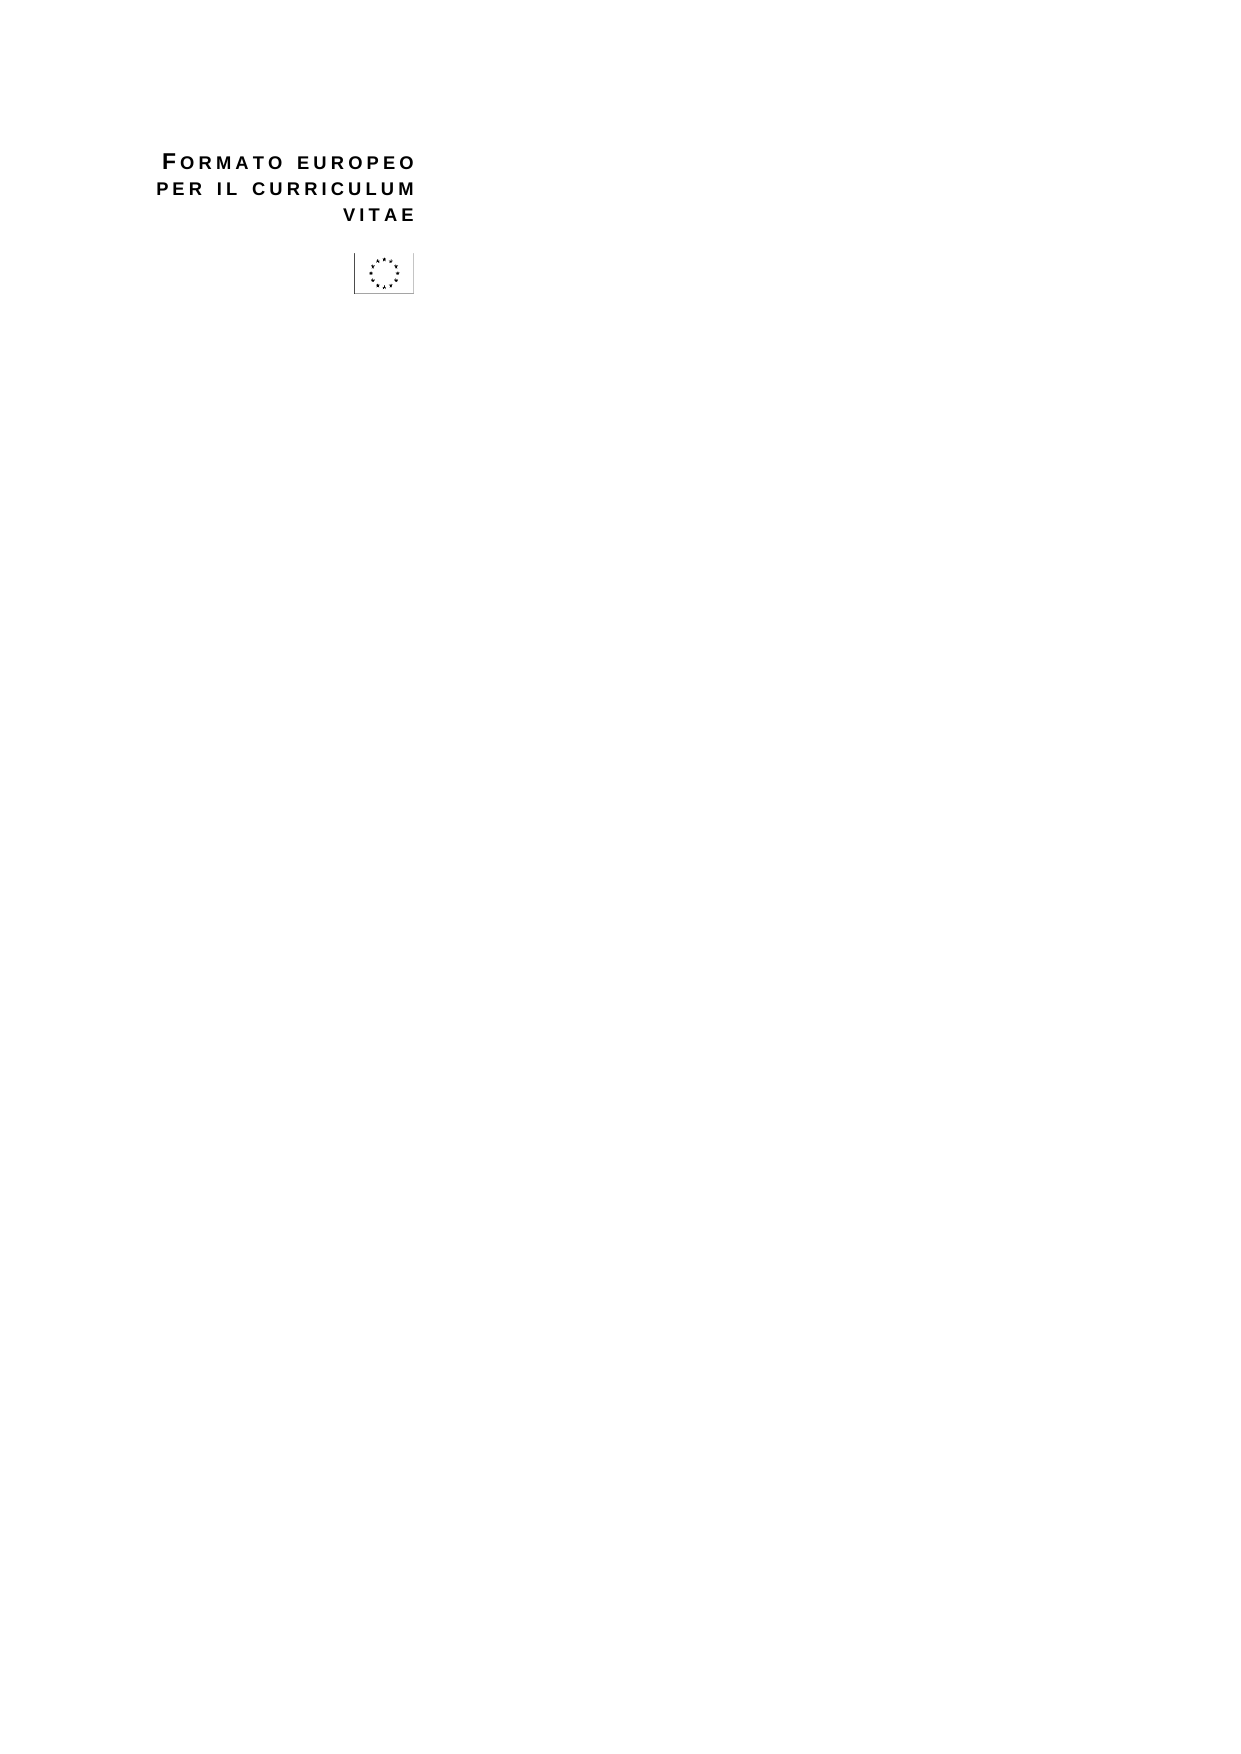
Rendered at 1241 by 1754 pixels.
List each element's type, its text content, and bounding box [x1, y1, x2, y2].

table_header Formato europeo per il curriculum vitae [118, 148, 425, 1636]
picture [354, 253, 414, 294]
